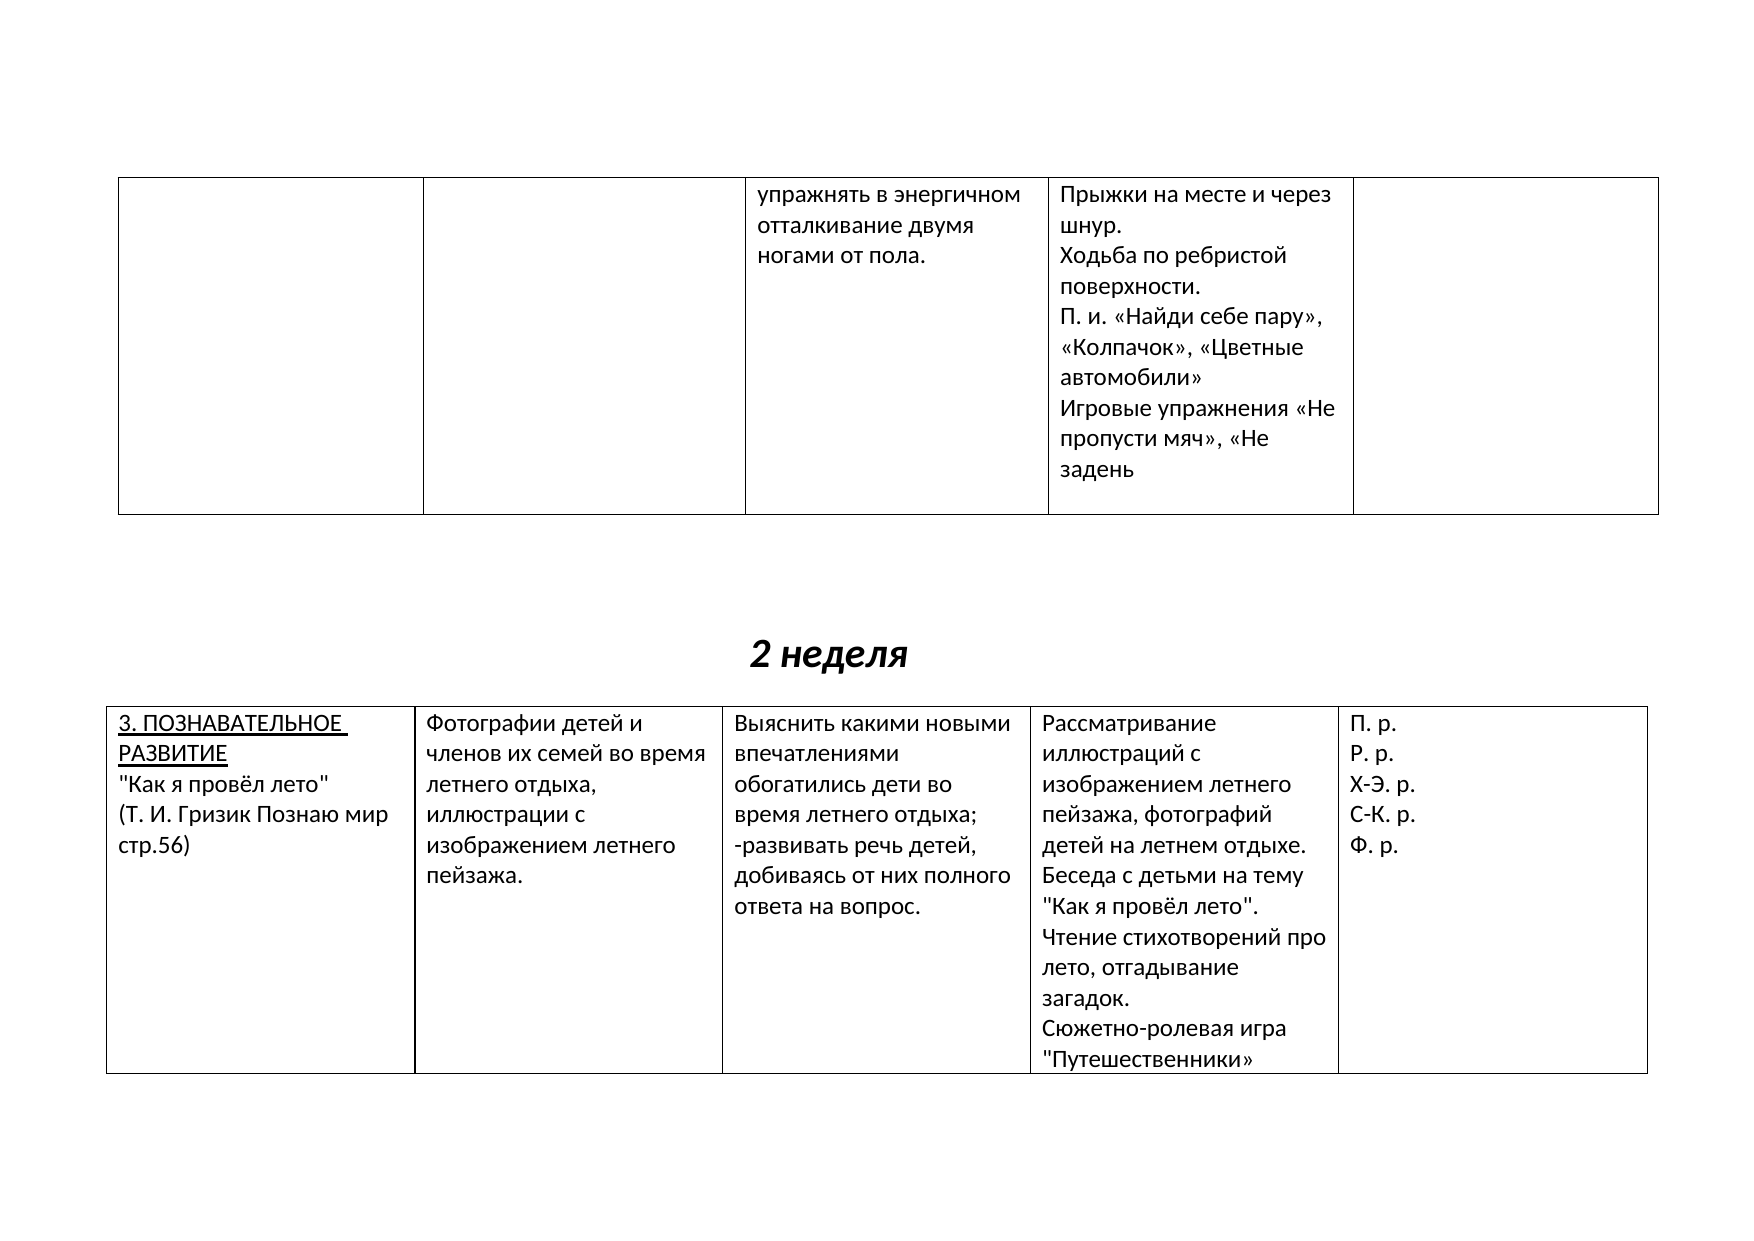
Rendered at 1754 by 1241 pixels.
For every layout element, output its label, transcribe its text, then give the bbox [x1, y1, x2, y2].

table_header П. р. Р. р. Х-Э. р. С-К. р. Ф. р. [1339, 707, 1647, 1073]
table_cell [424, 178, 745, 514]
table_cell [119, 178, 423, 514]
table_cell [1049, 178, 1353, 514]
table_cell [746, 178, 1048, 514]
table_header Выяснить какими новыми впечатлениями обогатились дети во время летнего отдыха; -развивать речь детей, добиваясь от них полного ответа на вопрос. [723, 707, 1030, 1073]
table_header 3. ПОЗНАВАТЕЛЬНОЕ РАЗВИТИЕ "Как я провёл лето" (Т. И. Гризик Познаю мир стр.56) [107, 707, 414, 1073]
table_header Рассматривание иллюстраций с изображением летнего пейзажа, фотографий детей на летнем отдыхе. Беседа с детьми на тему "Как я провёл лето". Чтение стихотворений про лето, отгадывание загадок. Сюжетно-ролевая игра "Путешественники» [1031, 707, 1338, 1073]
text 2 неделя [118, 627, 1636, 677]
table_header Фотографии детей и членов их семей во время летнего отдыха, иллюстрации с изображением летнего пейзажа. [416, 707, 722, 1073]
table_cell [1354, 178, 1658, 514]
